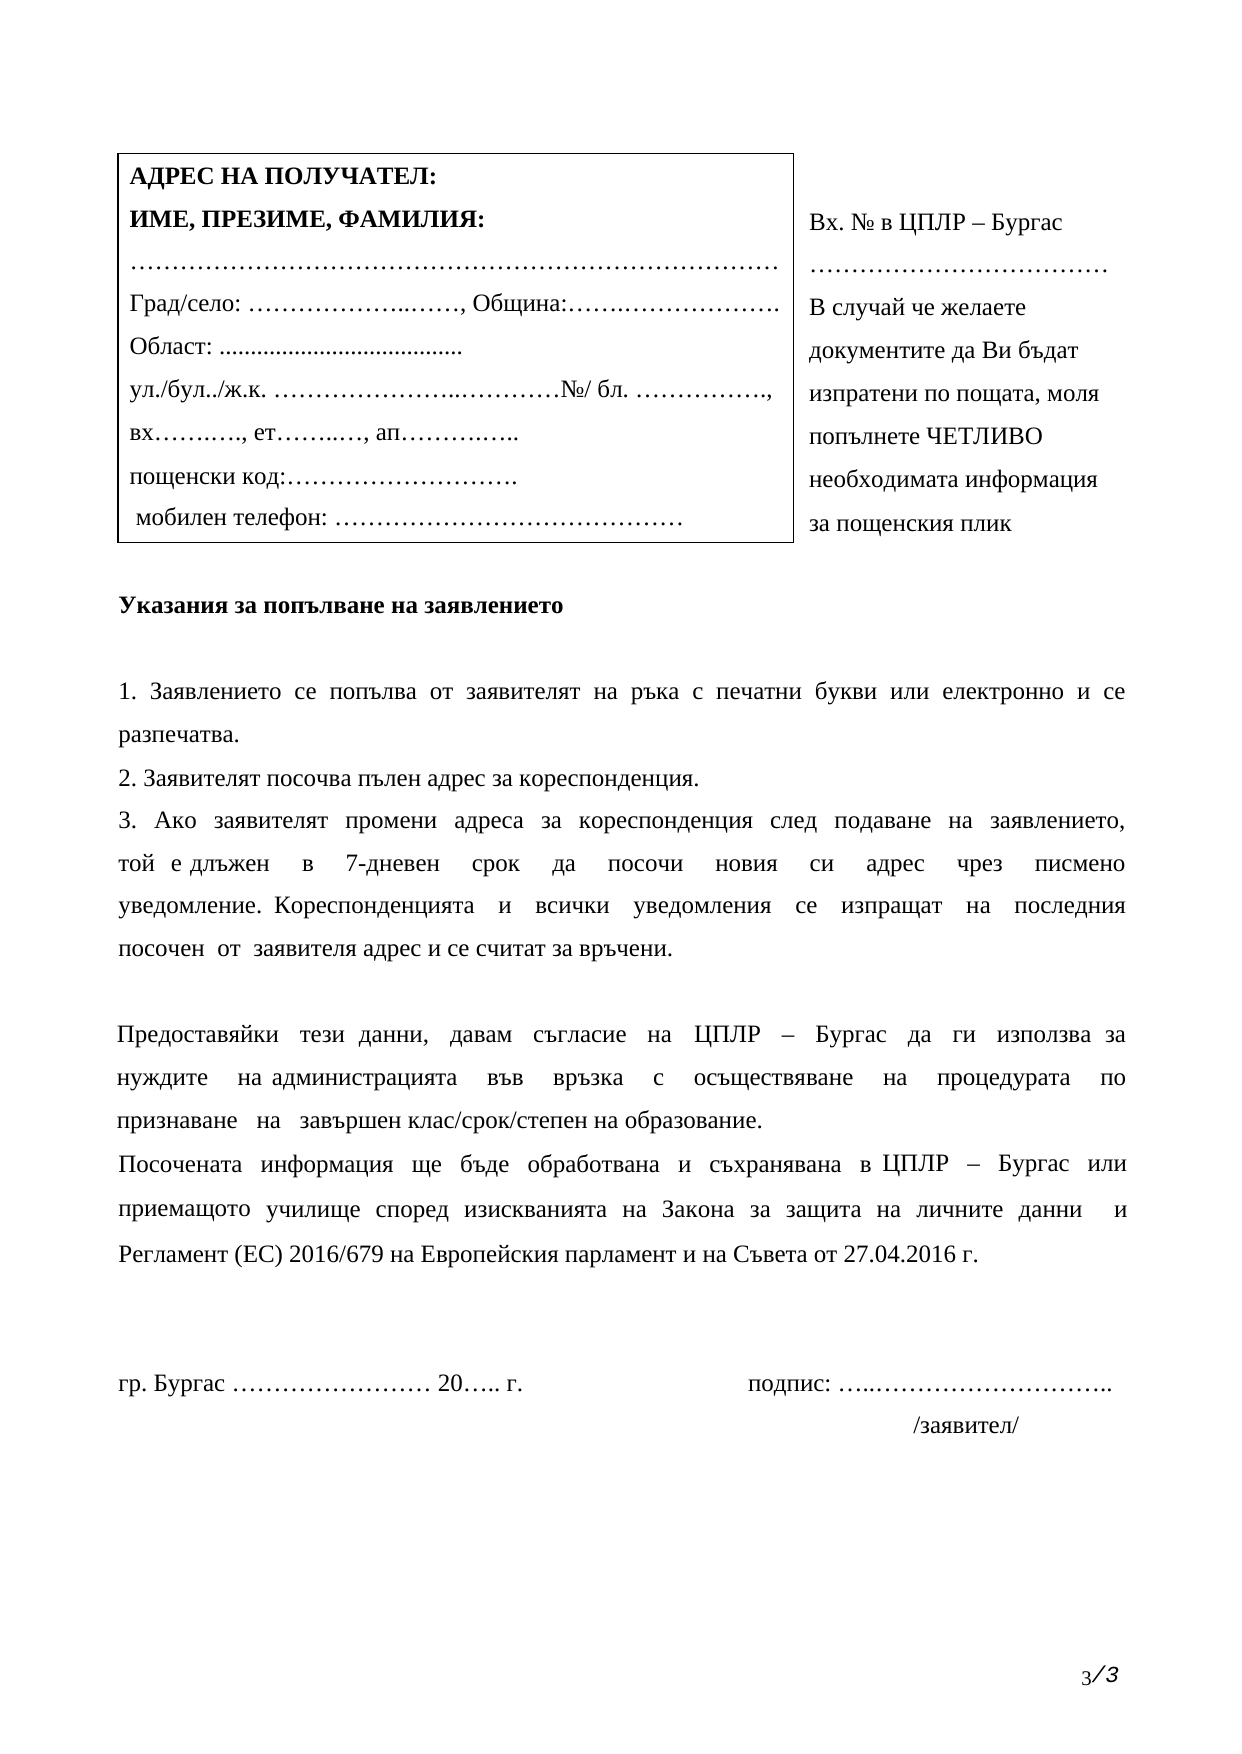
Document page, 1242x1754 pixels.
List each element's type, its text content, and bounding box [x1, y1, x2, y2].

text Град/село: ………………..……, Община:…….………………. Област: ....................................... [129, 288, 784, 360]
text 3. Ако заявителят промени адреса за кореспонденция след подаване на заявлението, той е длъжен в 7-дневен срок да посочи новия си адрес чрез писмено уведомление. Кореспонденцията и всички уведомления се изпращат на последния посочен от заявителя адрес и се считат за връчени. [118, 805, 1127, 962]
text мобилен телефон: …………………………………… [136, 503, 779, 530]
text пощенски код:………………………. [129, 461, 779, 490]
text Вх. № в ЦПЛР – Бургас [809, 207, 1135, 236]
text Посочената информация ще бъде обработвана и съхранявана в ЦПЛР – Бургас или приемащото училище според изискванията на Закона за защита на личните данни и Регламент (ЕС) 2016/679 на Европейския парламент и на Съвета от 27.04.2016 г. [118, 1148, 1127, 1268]
text 2. Заявителят посочва пълен адрес за кореспонденция. [118, 763, 704, 792]
text ……………………………… В случай че желаете документите да Ви бъдат изпратени по пощата, моля попълнете ЧЕТЛИВО необходимата информация [809, 249, 1115, 493]
text ул./бул../ж.к. …………………..…………№/ бл. ……………., вх…….…., ет……..…, ап……….….. [129, 374, 777, 446]
text гр. Бургас …………………… 20….. г. подпис: …..……………………….. [118, 1368, 1135, 1397]
text АДРЕС НА ПОЛУЧАТЕЛ: ИМЕ, ПРЕЗИМЕ, ФАМИЛИЯ: [129, 161, 490, 233]
text …………………………………………………………………… [129, 248, 785, 275]
text Указания за попълване на заявлението [118, 591, 568, 619]
text /заявител/ [106, 1410, 1019, 1437]
text Предоставяйки тези данни, давам съгласие на ЦПЛР – Бургас да ги използва за нуждите на администрацията във връзка с осъществяване на процедурата по признаване на завършен клас/срок/степен на образование. [117, 1019, 1127, 1134]
text 1. Заявлението се попълва от заявителят на ръка с печатни букви или електронно и се разпечатва. [118, 676, 1127, 748]
text за пощенския плик [809, 508, 1135, 537]
